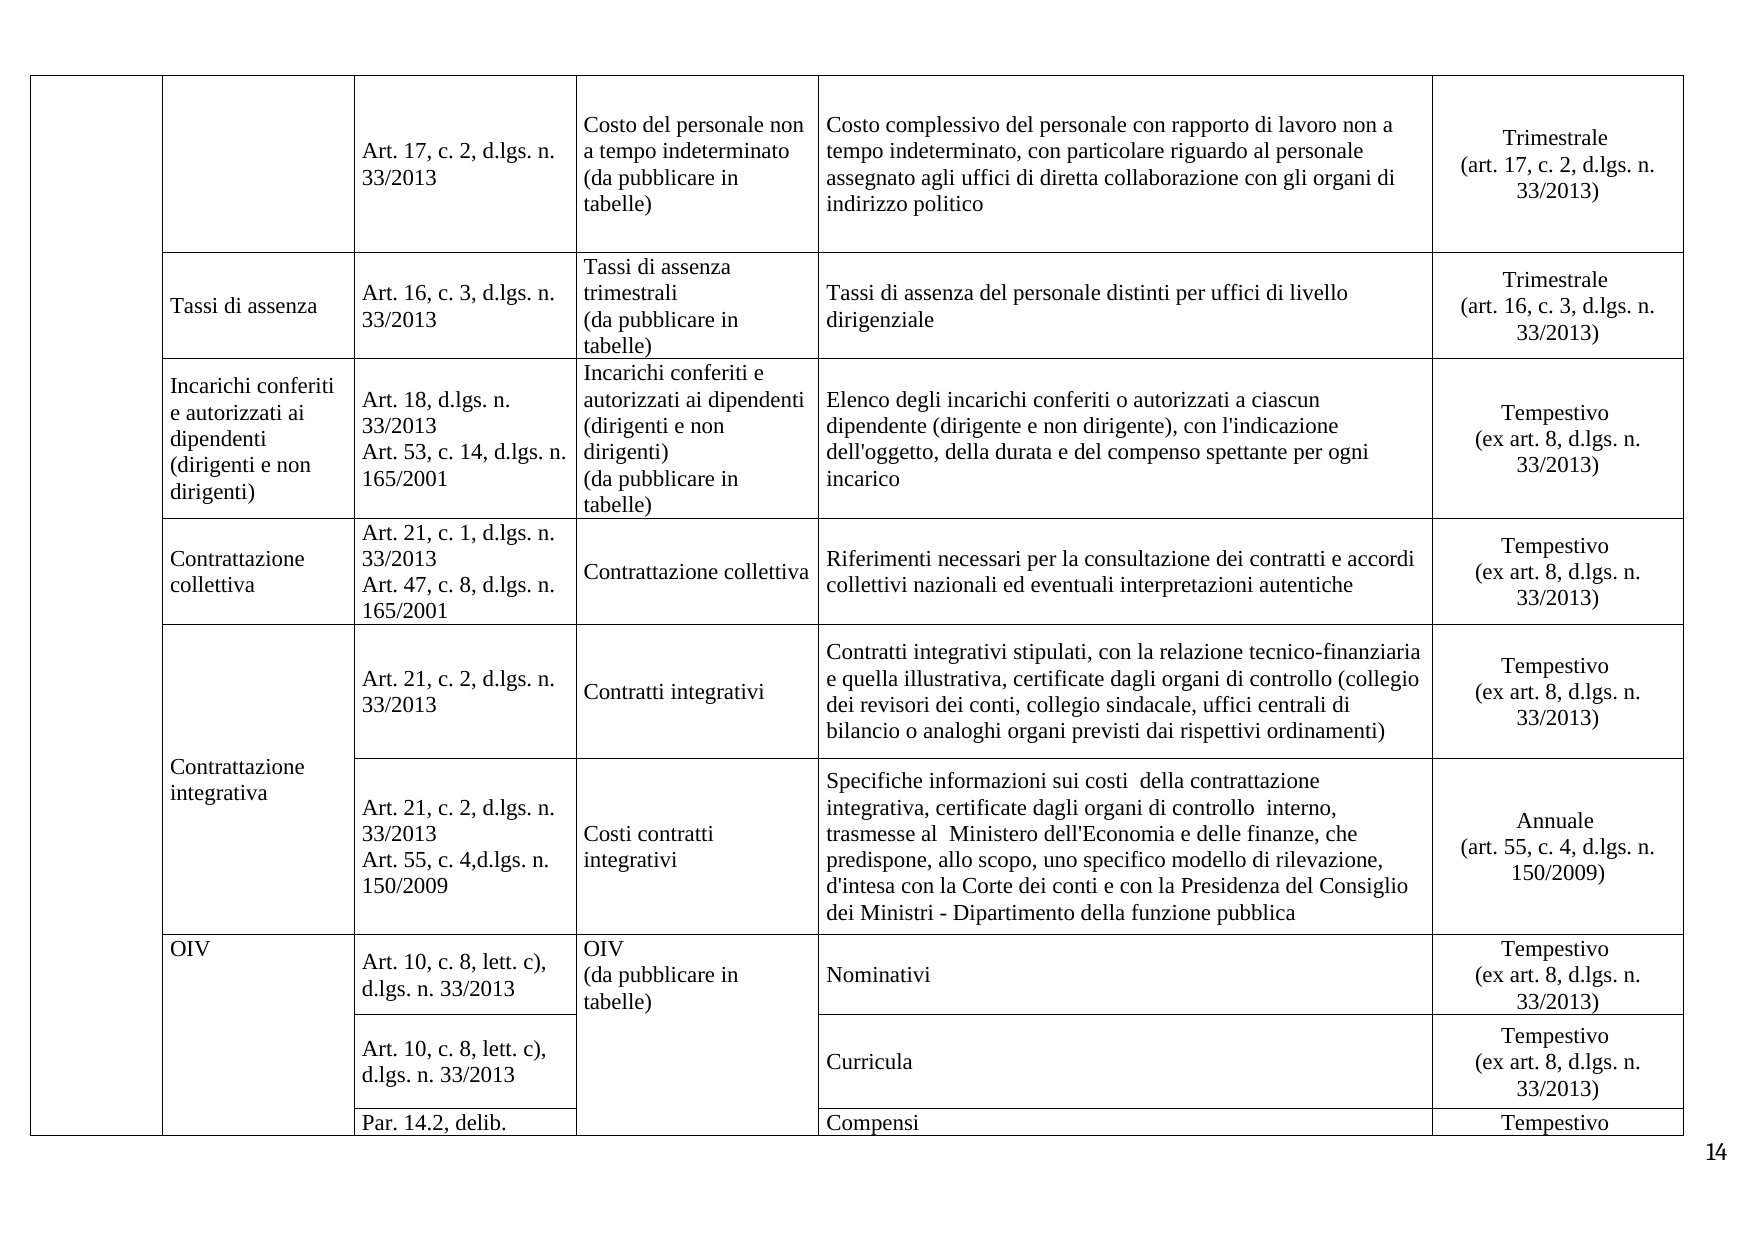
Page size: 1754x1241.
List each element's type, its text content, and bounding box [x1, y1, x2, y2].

table_cell Costo del personale non a tempo indeterminato (da pubblicare in tabelle) [577, 76, 818, 252]
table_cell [163, 76, 354, 252]
table_cell Tassi di assenza trimestrali (da pubblicare in tabelle) [577, 253, 818, 358]
table_cell Art. 17, c. 2, d.lgs. n. 33/2013 [355, 76, 576, 252]
table_cell Curricula [819, 1015, 1432, 1108]
table_cell Tempestivo (ex art. 8, d.lgs. n. 33/2013) [1433, 625, 1683, 757]
table_cell Art. 18, d.lgs. n. 33/2013 Art. 53, c. 14, d.lgs. n. 165/2001 [355, 359, 576, 517]
table_cell Tassi di assenza [163, 253, 354, 358]
table_cell Art. 21, c. 2, d.lgs. n. 33/2013 Art. 55, c. 4,d.lgs. n. 150/2009 [355, 759, 576, 934]
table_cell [1433, 1015, 1683, 1108]
table_cell Contratti integrativi stipulati, con la relazione tecnico-finanziaria e quella illustrativa, certificate dagli organi di controllo (collegio dei revisori dei conti, collegio sindacale, uffici centrali di bilancio o analoghi organi previsti dai rispettivi ordinamenti) [819, 625, 1432, 757]
table_cell OIV [163, 935, 354, 1135]
table_cell Specifiche informazioni sui costi della contrattazione integrativa, certificate dagli organi di controllo interno, trasmesse al Ministero dell'Economia e delle finanze, che predispone, allo scopo, uno specifico modello di rilevazione, d'intesa con la Corte dei conti e con la Presidenza del Consiglio dei Ministri - Dipartimento della funzione pubblica [819, 759, 1432, 934]
table_cell Costo complessivo del personale con rapporto di lavoro non a tempo indeterminato, con particolare riguardo al personale assegnato agli uffici di diretta collaborazione con gli organi di indirizzo politico [819, 76, 1432, 252]
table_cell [355, 1109, 576, 1135]
table_cell Costi contratti integrativi [577, 759, 818, 934]
table_cell Art. 21, c. 2, d.lgs. n. 33/2013 [355, 625, 576, 757]
table_cell Nominativi [819, 935, 1432, 1014]
table_cell Tassi di assenza del personale distinti per uffici di livello dirigenziale [819, 253, 1432, 358]
table_cell Elenco degli incarichi conferiti o autorizzati a ciascun dipendente (dirigente e non dirigente), con l'indicazione dell'oggetto, della durata e del compenso spettante per ogni incarico [819, 359, 1432, 517]
table_cell Art. 16, c. 3, d.lgs. n. 33/2013 [355, 253, 576, 358]
table_cell Compensi [819, 1109, 1432, 1135]
table_cell Annuale (art. 55, c. 4, d.lgs. n. 150/2009) [1433, 759, 1683, 934]
table_cell Contrattazione integrativa [163, 625, 354, 934]
table_cell Art. 21, c. 1, d.lgs. n. 33/2013 Art. 47, c. 8, d.lgs. n. 165/2001 [355, 519, 576, 624]
table_cell Contrattazione collettiva [577, 519, 818, 624]
table_cell Riferimenti necessari per la consultazione dei contratti e accordi collettivi nazionali ed eventuali interpretazioni autentiche [819, 519, 1432, 624]
table_cell Contratti integrativi [577, 625, 818, 757]
table_cell Trimestrale (art. 16, c. 3, d.lgs. n. 33/2013) [1433, 253, 1683, 358]
table_cell Contrattazione collettiva [163, 519, 354, 624]
table_cell Incarichi conferiti e autorizzati ai dipendenti (dirigenti e non dirigenti) (da pubblicare in tabelle) [577, 359, 818, 517]
table_cell OIV (da pubblicare in tabelle) [577, 935, 818, 1135]
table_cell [1433, 1109, 1683, 1135]
table_cell Trimestrale (art. 17, c. 2, d.lgs. n. 33/2013) [1433, 76, 1683, 252]
table_cell Tempestivo (ex art. 8, d.lgs. n. 33/2013) [1433, 935, 1683, 1014]
table_cell Tempestivo (ex art. 8, d.lgs. n. 33/2013) [1433, 519, 1683, 624]
table_cell Tempestivo (ex art. 8, d.lgs. n. 33/2013) [1433, 359, 1683, 517]
table_cell Art. 10, c. 8, lett. c), d.lgs. n. 33/2013 [355, 935, 576, 1014]
table_cell Art. 10, c. 8, lett. c), d.lgs. n. 33/2013 [355, 1015, 576, 1108]
table_cell Incarichi conferiti e autorizzati ai dipendenti (dirigenti e non dirigenti) [163, 359, 354, 517]
